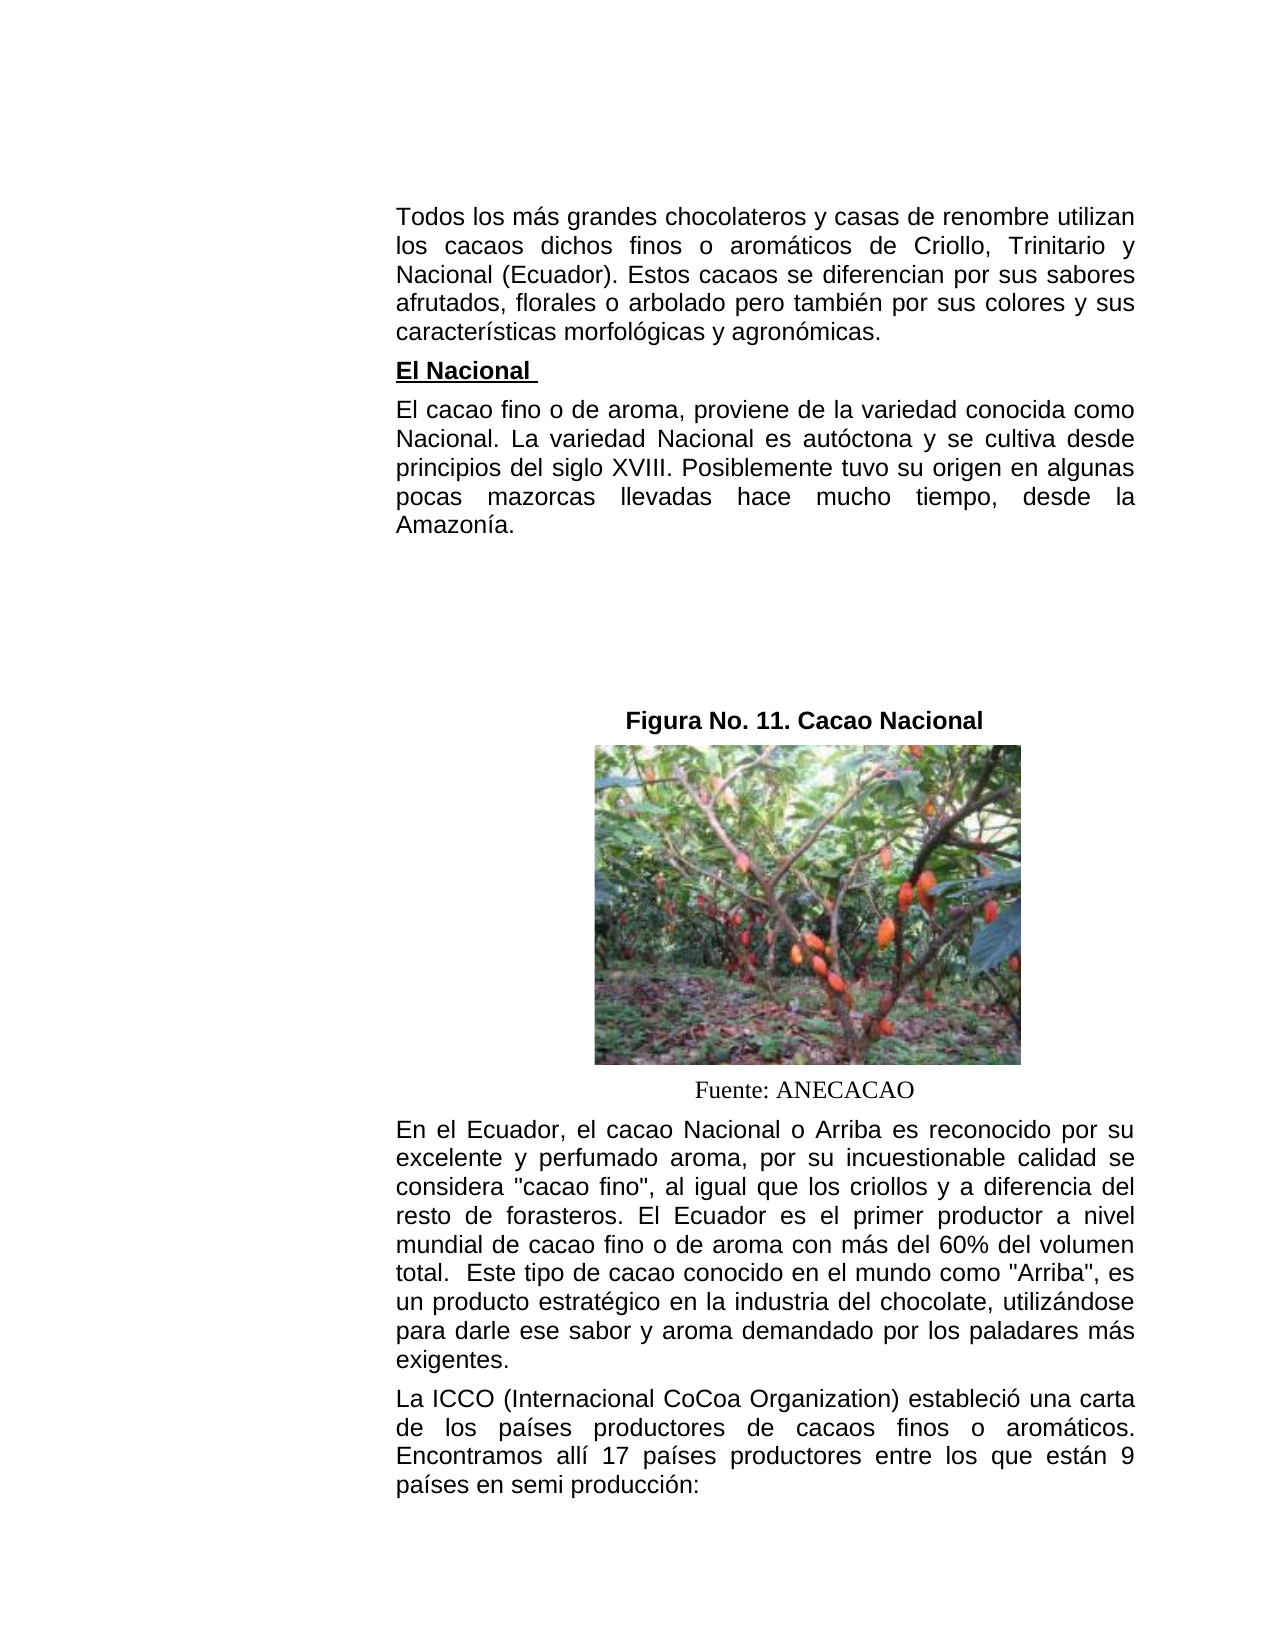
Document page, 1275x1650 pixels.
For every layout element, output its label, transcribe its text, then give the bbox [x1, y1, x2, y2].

text Todos los más grandes chocolateros y casas de renombre utilizan los cacaos dichos finos o aromáticos de Criollo, Trinitario y Nacional (Ecuador). Estos cacaos se diferencian por sus sabores afrutados, florales o arbolado pero también por sus colores y sus características morfológicas y agronómicas. [396, 202, 1136, 346]
picture [594, 745, 1021, 1065]
text La ICCO (Internacional CoCoa Organization) estableció una carta de los países productores de cacaos finos o aromáticos. Encontramos allí 17 países productores entre los que están 9 países en semi producción: [396, 1384, 1136, 1499]
text El Nacional [396, 356, 1136, 385]
text En el Ecuador, el cacao Nacional o Arriba es reconocido por su excelente y perfumado aroma, por su incuestionable calidad se considera "cacao fino", al igual que los criollos y a diferencia del resto de forasteros. El Ecuador es el primer productor a nivel mundial de cacao fino o de aroma con más del 60% del volumen total. Este tipo de cacao conocido en el mundo como "Arriba", es un producto estratégico en la industria del chocolate, utilizándose para darle ese sabor y aroma demandado por los paladares más exigentes. [396, 1115, 1136, 1373]
text El cacao fino o de aroma, proviene de la variedad conocida como Nacional. La variedad Nacional es autóctona y se cultiva desde principios del siglo XVIII. Posiblemente tuvo su origen en algunas pocas mazorcas llevadas hace mucho tiempo, desde la Amazonía. [396, 395, 1136, 539]
text Fuente: ANECACAO [435, 1076, 1136, 1104]
text Figura No. 11. Cacao Nacional [435, 706, 1136, 735]
